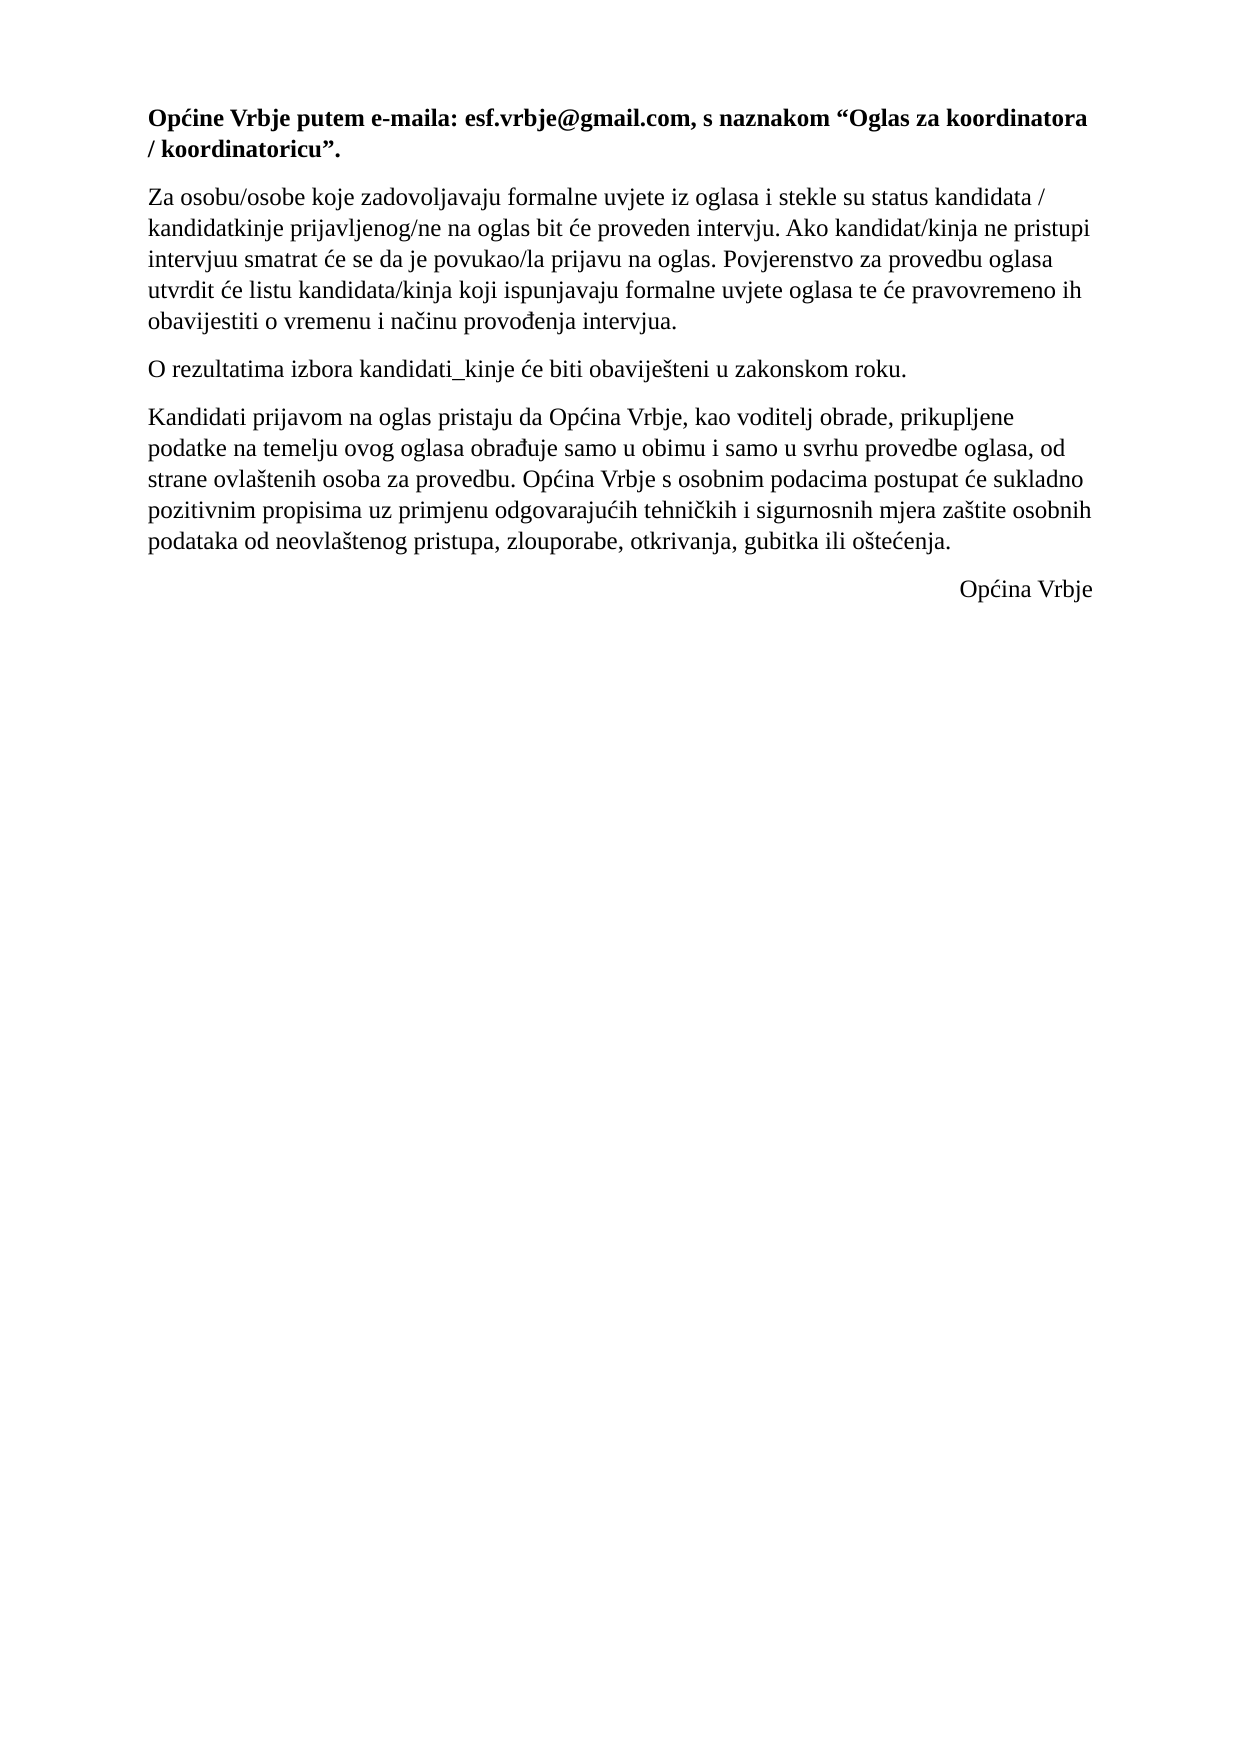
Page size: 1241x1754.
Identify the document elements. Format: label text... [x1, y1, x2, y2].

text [148, 103, 1093, 163]
text Za osobu/osobe koje zadovoljavaju formalne uvjete iz oglasa i stekle su status kandidata / kandidatkinje prijavljenog/ne na oglas bit će proveden intervju. Ako kandidat/kinja ne pristupi intervjuu smatrat će se da je povukao/la prijavu na oglas. Povjerenstvo za provedbu oglasa utvrdit će listu kandidata/kinja koji ispunjavaju formalne uvjete oglasa te će pravovremeno ih obavijestiti o vremenu i načinu provođenja intervjua. [148, 182, 1093, 335]
text Kandidati prijavom na oglas pristaju da Općina Vrbje, kao voditelj obrade, prikupljene podatke na temelju ovog oglasa obrađuje samo u obimu i samo u svrhu provedbe oglasa, od strane ovlaštenih osoba za provedbu. Općina Vrbje s osobnim podacima postupat će sukladno pozitivnim propisima uz primjenu odgovarajućih tehničkih i sigurnosnih mjera zaštite osobnih podataka od neovlaštenog pristupa, zlouporabe, otkrivanja, gubitka ili oštećenja. [148, 402, 1093, 555]
text Općina Vrbje [148, 574, 1093, 602]
text O rezultatima izbora kandidati_kinje će biti obaviješteni u zakonskom roku. [148, 354, 1093, 383]
